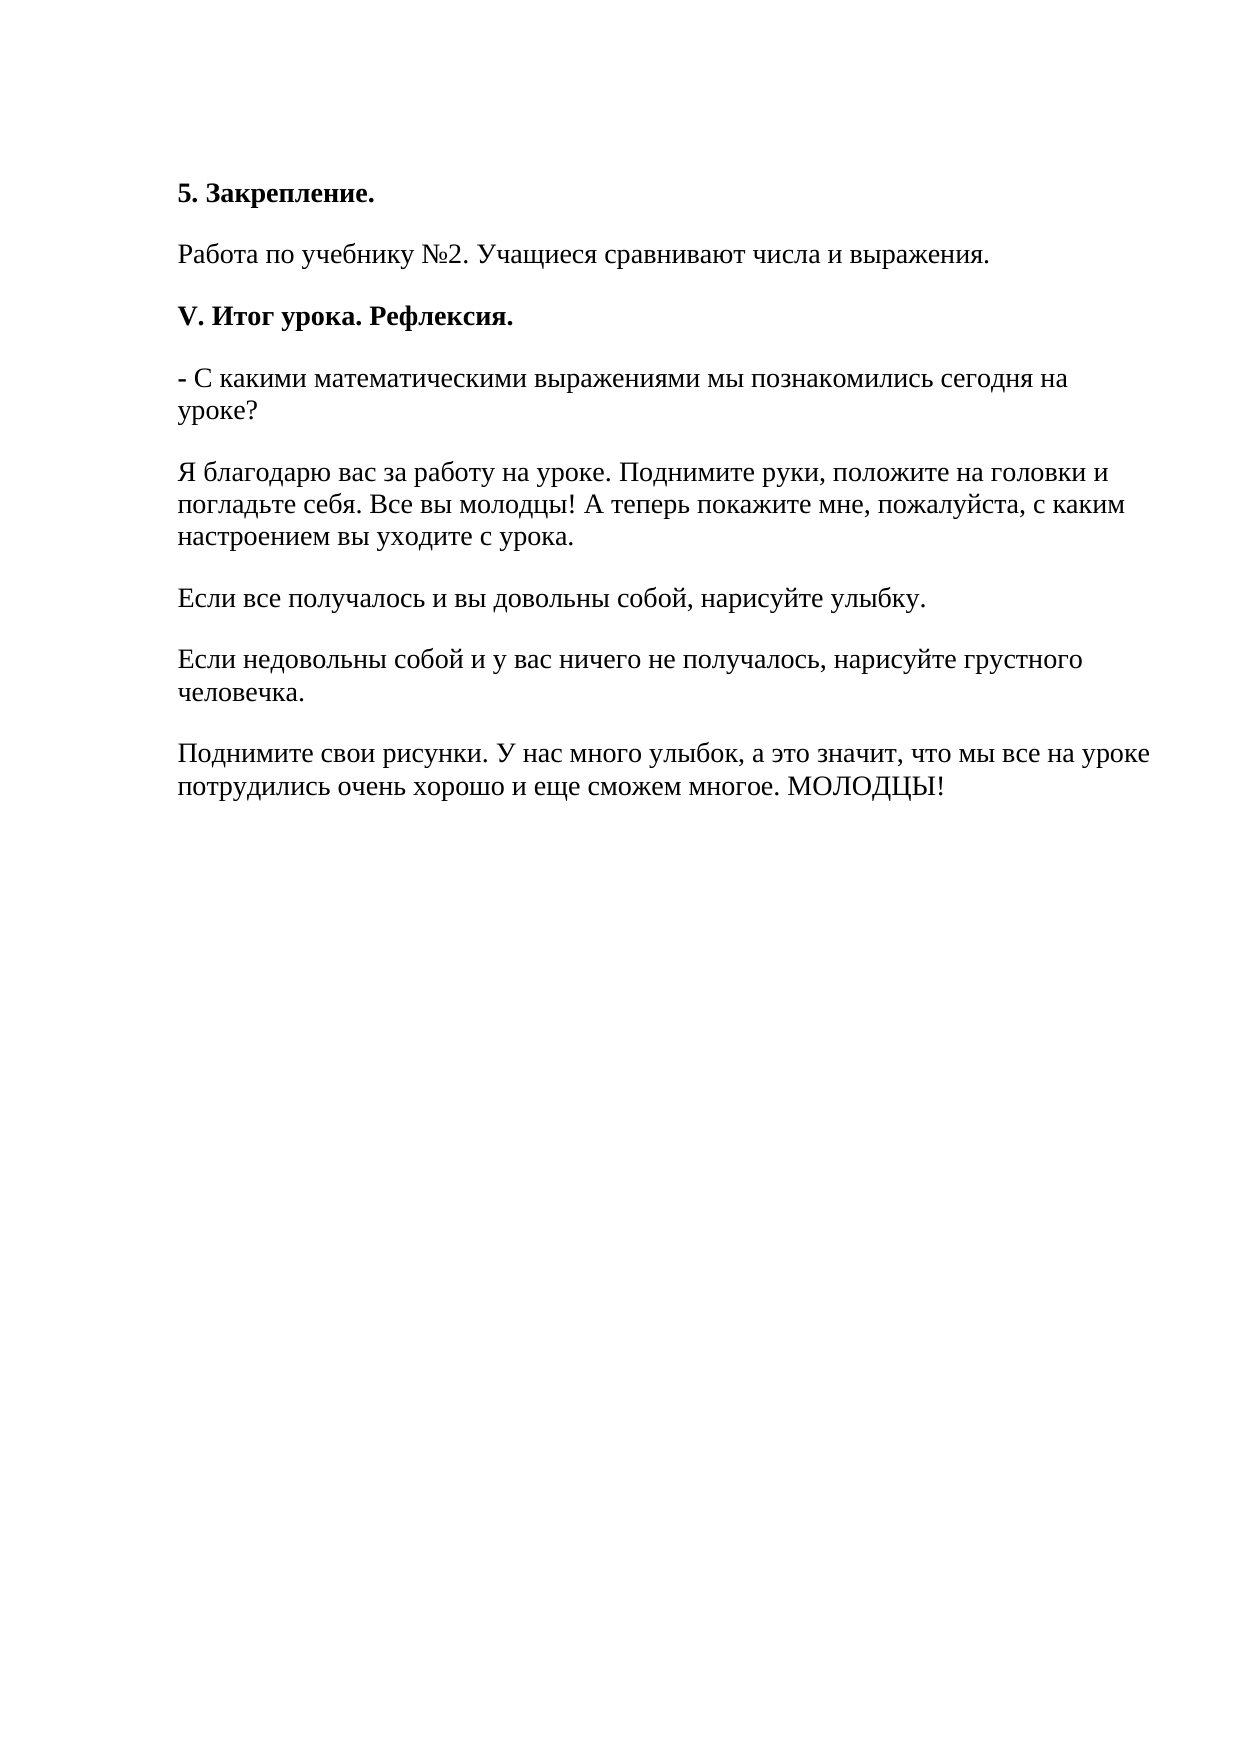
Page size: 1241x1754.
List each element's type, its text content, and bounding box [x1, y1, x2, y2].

text Работа по учебнику №2. Учащиеся сравнивают числа и выражения. [177, 238, 1152, 270]
text Если недовольны собой и у вас ничего не получалось, нарисуйте грустного человечка. [177, 643, 1152, 707]
text Поднимите свои рисунки. У нас много улыбок, а это значит, что мы все на уроке потрудились очень хорошо и еще сможем многое. МОЛОДЦЫ! [177, 737, 1152, 801]
text V. Итог урока. Рефлексия. [177, 299, 1152, 332]
text - С какими математическими выражениями мы познакомились сегодня на уроке? [177, 361, 1152, 426]
text Если все получалось и вы довольны собой, нарисуйте улыбку. [177, 581, 1152, 613]
text 5. Закрепление. [177, 176, 1152, 208]
text Я благодарю вас за работу на уроке. Поднимите руки, положите на головки и погладьте себя. Все вы молодцы! А теперь покажите мне, пожалуйста, с каким настроением вы уходите с урока. [177, 455, 1152, 552]
